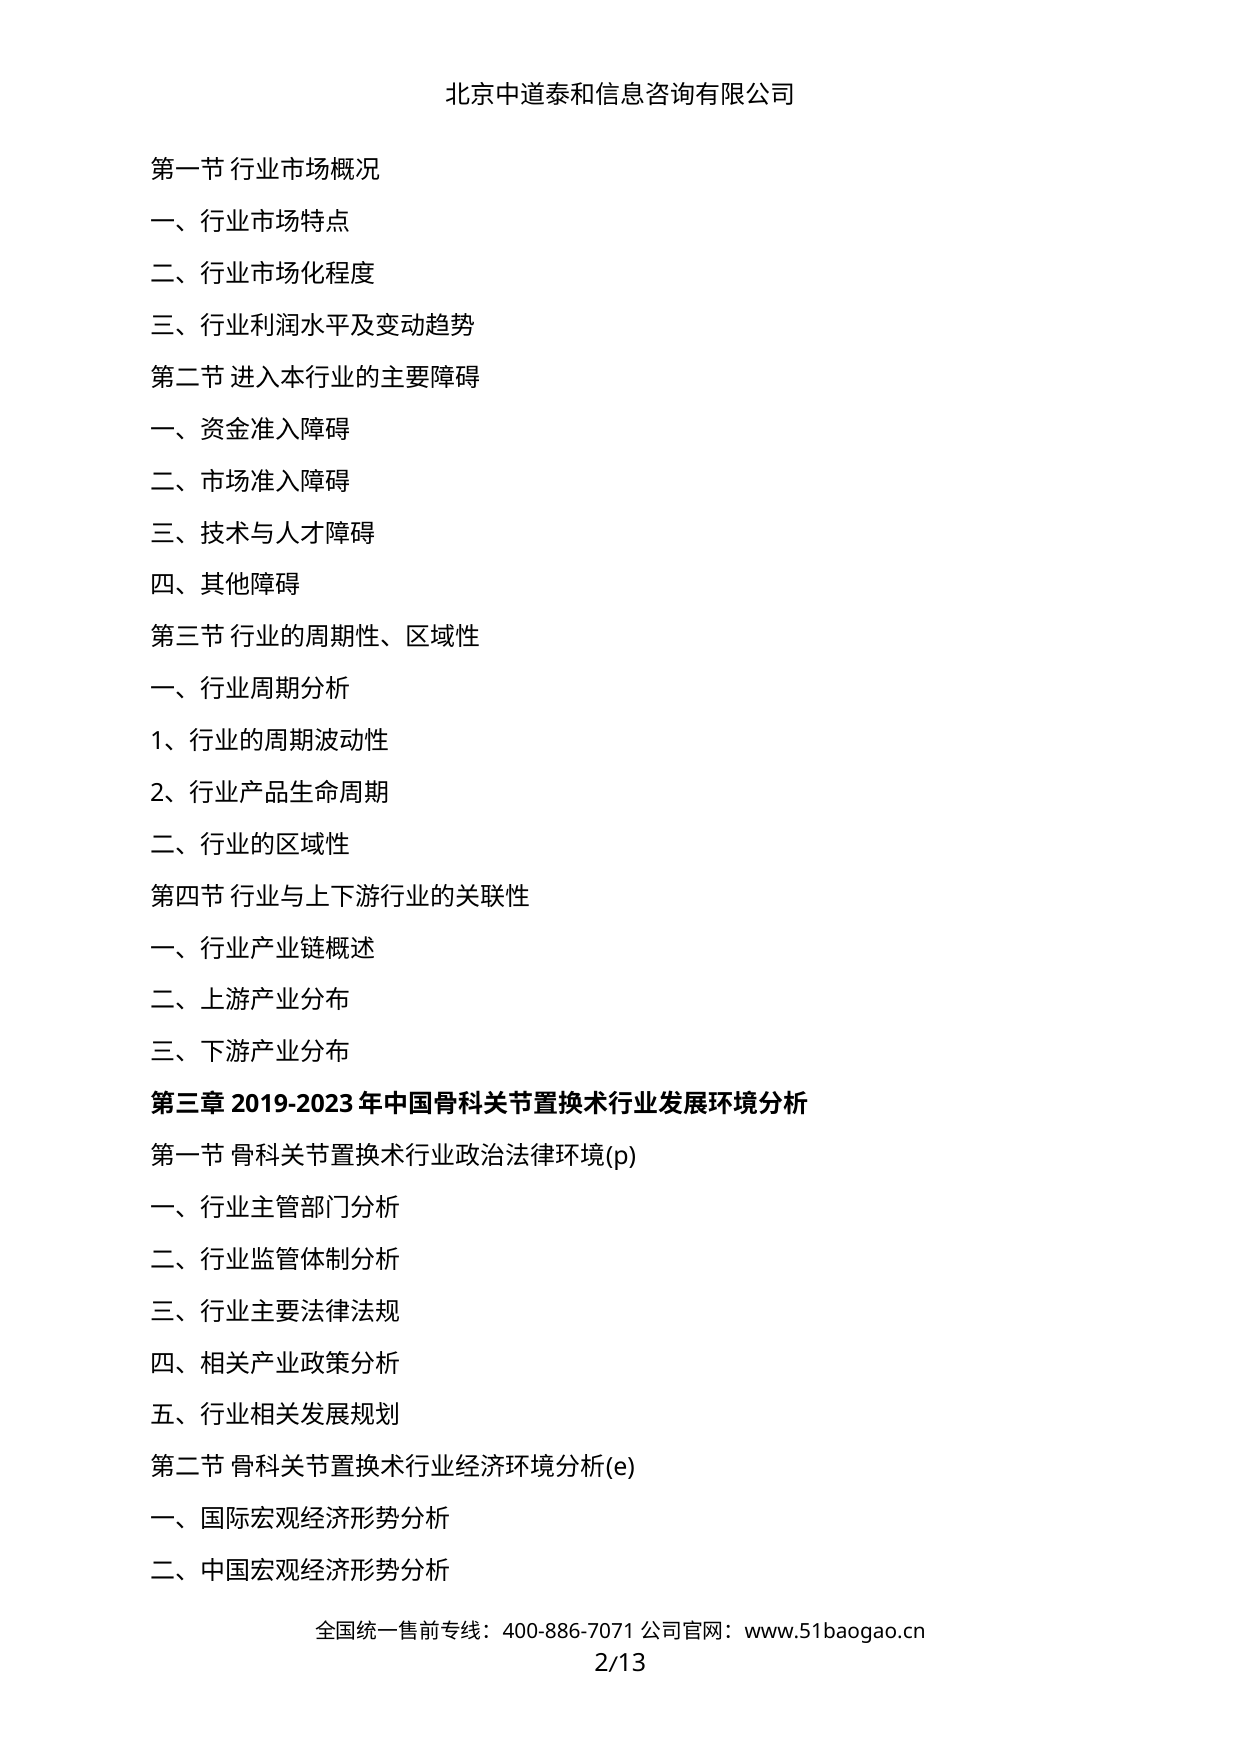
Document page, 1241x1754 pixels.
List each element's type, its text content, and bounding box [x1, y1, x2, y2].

text 2、行业产品生命周期 [150, 772, 1090, 809]
text 二、行业的区域性 [150, 824, 1090, 861]
text 三、行业利润水平及变动趋势 [150, 306, 1090, 342]
text 一、国际宏观经济形势分析 [150, 1499, 1090, 1535]
text 二、行业市场化程度 [150, 254, 1090, 290]
text 第二节 骨科关节置换术行业经济环境分析(e) [150, 1447, 1090, 1483]
text 二、行业监管体制分析 [150, 1239, 1090, 1276]
text 四、其他障碍 [150, 565, 1090, 601]
text 二、市场准入障碍 [150, 461, 1090, 497]
text 三、行业主要法律法规 [150, 1291, 1090, 1327]
text 一、行业周期分析 [150, 669, 1090, 705]
text 第三节 行业的周期性、区域性 [150, 617, 1090, 653]
text 二、上游产业分布 [150, 980, 1090, 1016]
text 二、中国宏观经济形势分析 [150, 1551, 1090, 1587]
text 第三章 2019-2023年中国骨科关节置换术行业发展环境分析 [150, 1084, 1090, 1120]
text 一、行业产业链概述 [150, 928, 1090, 964]
text 五、行业相关发展规划 [150, 1395, 1090, 1431]
text 四、相关产业政策分析 [150, 1343, 1090, 1379]
text 三、技术与人才障碍 [150, 513, 1090, 549]
text 一、行业主管部门分析 [150, 1187, 1090, 1224]
text 第一节 骨科关节置换术行业政治法律环境(p) [150, 1136, 1090, 1172]
text 一、行业市场特点 [150, 202, 1090, 238]
text 第一节 行业市场概况 [150, 150, 1090, 186]
text 一、资金准入障碍 [150, 409, 1090, 446]
text 第二节 进入本行业的主要障碍 [150, 357, 1090, 394]
text 第四节 行业与上下游行业的关联性 [150, 876, 1090, 912]
text 三、下游产业分布 [150, 1032, 1090, 1068]
text 1、行业的周期波动性 [150, 721, 1090, 757]
